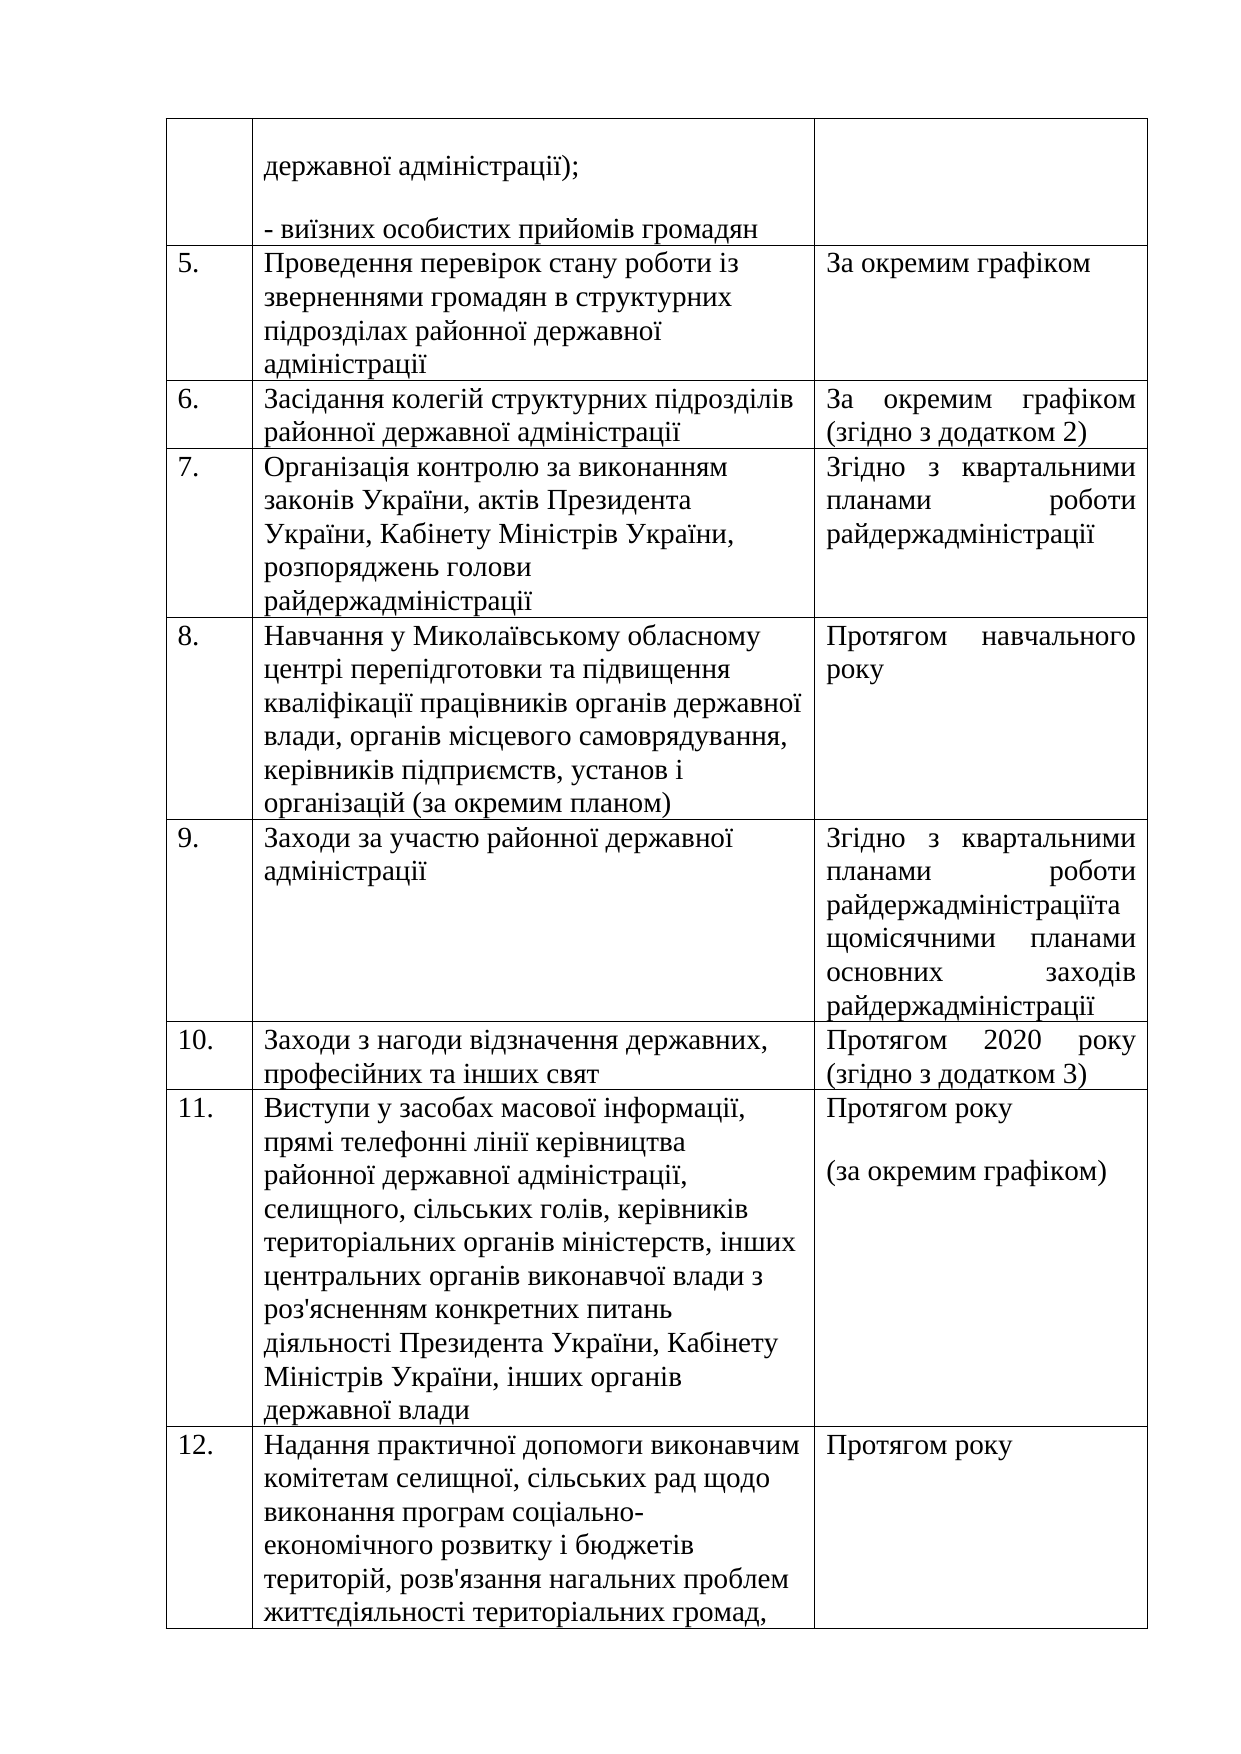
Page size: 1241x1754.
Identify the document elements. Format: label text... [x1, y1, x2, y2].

table_cell Виступи у засобах масової інформації, прямі телефонні лінії керівництва районної державної адміністрації, селищного, сільських голів, керівників територіальних органів міністерств, інших центральних органів виконавчої влади з роз'ясненням конкретних питань діяльності Президента України, Кабінету Міністрів України, інших органів державної влади [253, 1090, 814, 1426]
table_cell Навчання у Миколаївському обласному центрі перепідготовки та підвищення кваліфікації працівників органів державної влади, органів місцевого самоврядування, керівників підприємств, установ і організацій (за окремим планом) [253, 618, 814, 819]
table_cell За окремим графіком (згідно з додатком 2) [815, 381, 1147, 448]
table_cell 9. [167, 820, 252, 1021]
table_cell Протягом 2020 року (згідно з додатком 3) [815, 1022, 1147, 1089]
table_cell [253, 1427, 814, 1628]
table_cell 7. [167, 449, 252, 617]
table_cell Проведення перевірок стану роботи із зверненнями громадян в структурних підрозділах районної державної адміністрації [253, 246, 814, 380]
table_cell Заходи за участю районної державної адміністрації [253, 820, 814, 1021]
table_cell Заходи з нагоди відзначення державних, професійних та інших свят [253, 1022, 814, 1089]
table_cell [815, 119, 1147, 244]
table_cell Засідання колегій структурних підрозділів районної державної адміністрації [253, 381, 814, 448]
table_cell 4. [167, 119, 252, 244]
table_cell Протягом року (за окремим графіком) [815, 1090, 1147, 1426]
table_cell Організація контролю за виконанням законів України, актів Президента України, Кабінету Міністрів України, розпоряджень голови райдержадміністрації [253, 449, 814, 617]
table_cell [253, 119, 814, 244]
table_cell 12. [167, 1427, 252, 1628]
table_cell 10. [167, 1022, 252, 1089]
table_cell Протягом навчального року [815, 618, 1147, 819]
table_cell Згідно з квартальними планами роботи райдержадміністраціїта щомісячними планами основних заходів райдержадміністрації [815, 820, 1147, 1021]
table_cell Згідно з квартальними планами роботи райдержадміністрації [815, 449, 1147, 617]
table_cell За окремим графіком [815, 246, 1147, 380]
table_cell 5. [167, 246, 252, 380]
table_cell Протягом року [815, 1427, 1147, 1628]
table_cell 8. [167, 618, 252, 819]
table_cell 11. [167, 1090, 252, 1426]
table_cell 6. [167, 381, 252, 448]
